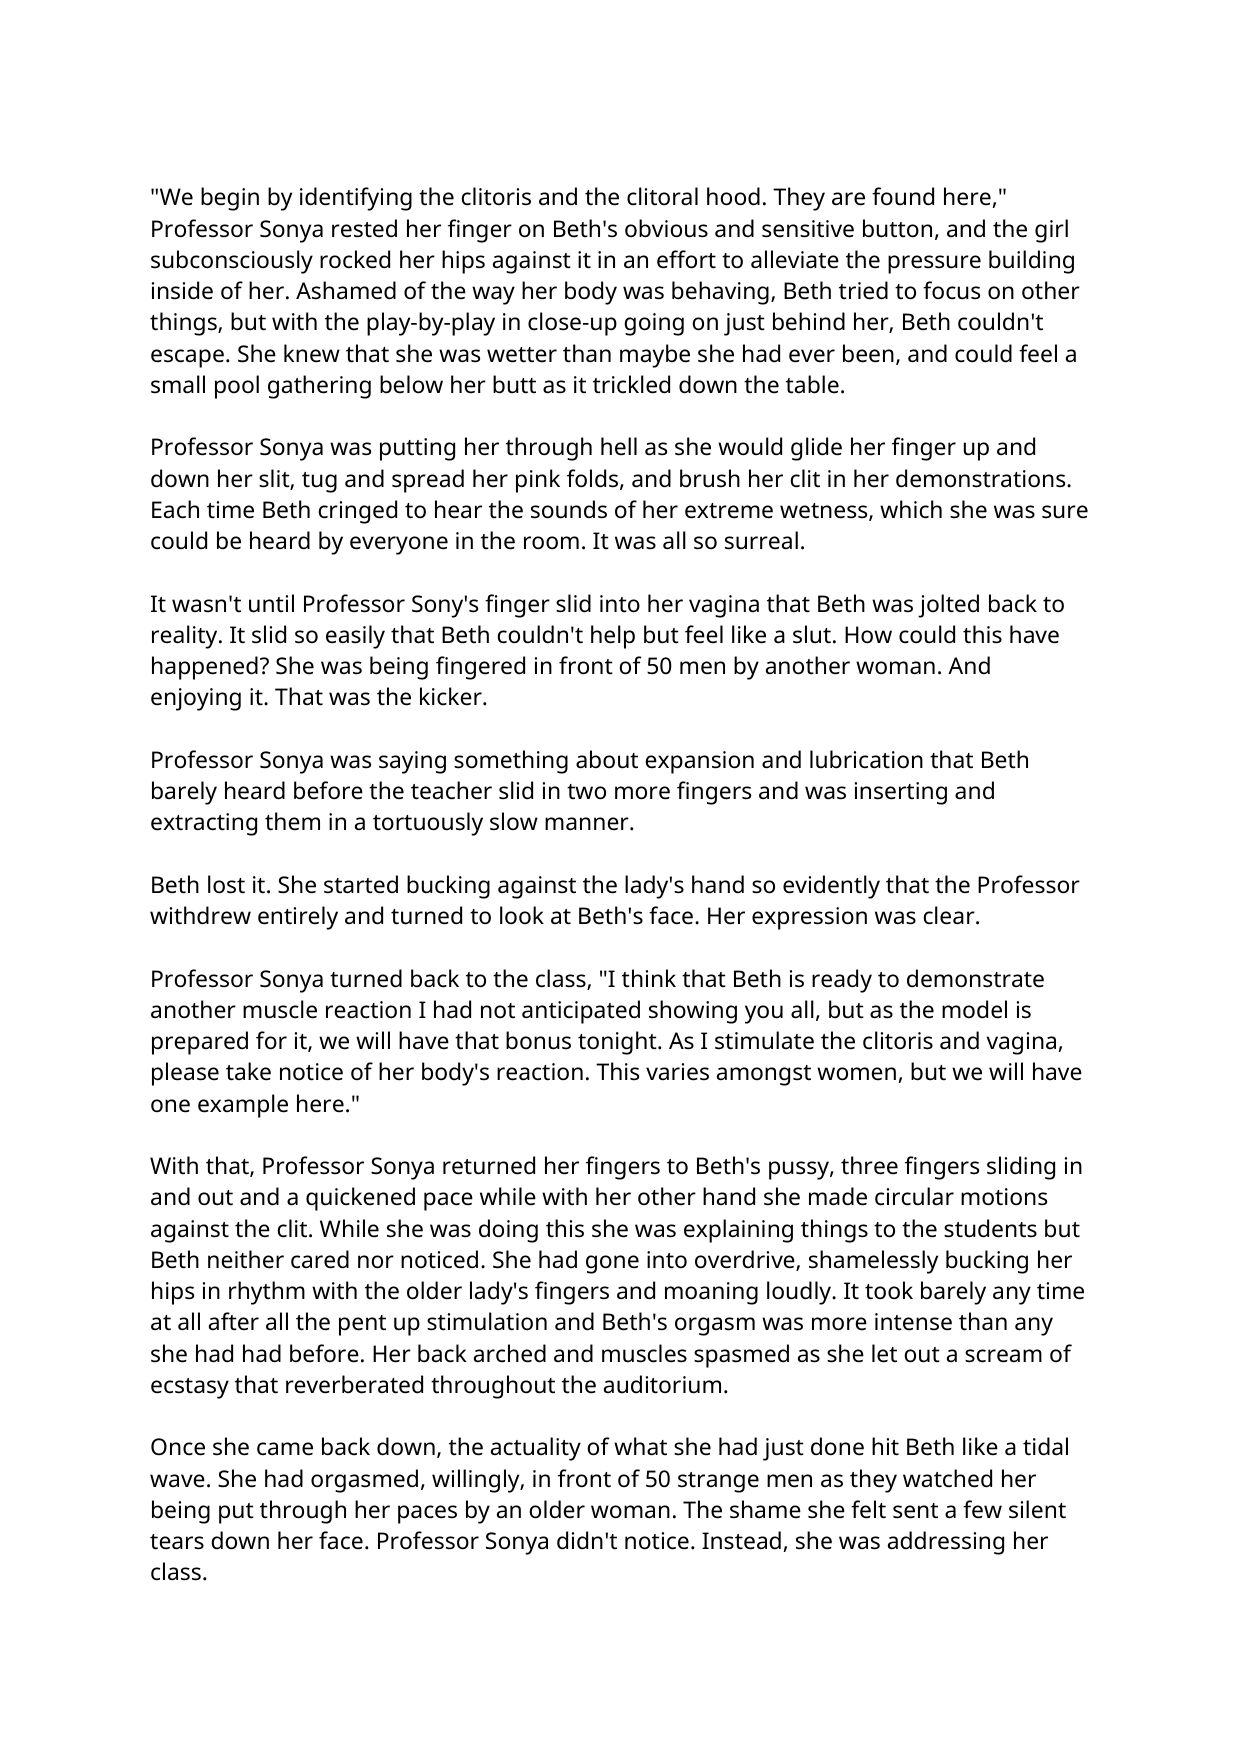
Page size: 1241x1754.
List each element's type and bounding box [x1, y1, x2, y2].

text [150, 150, 1090, 1587]
